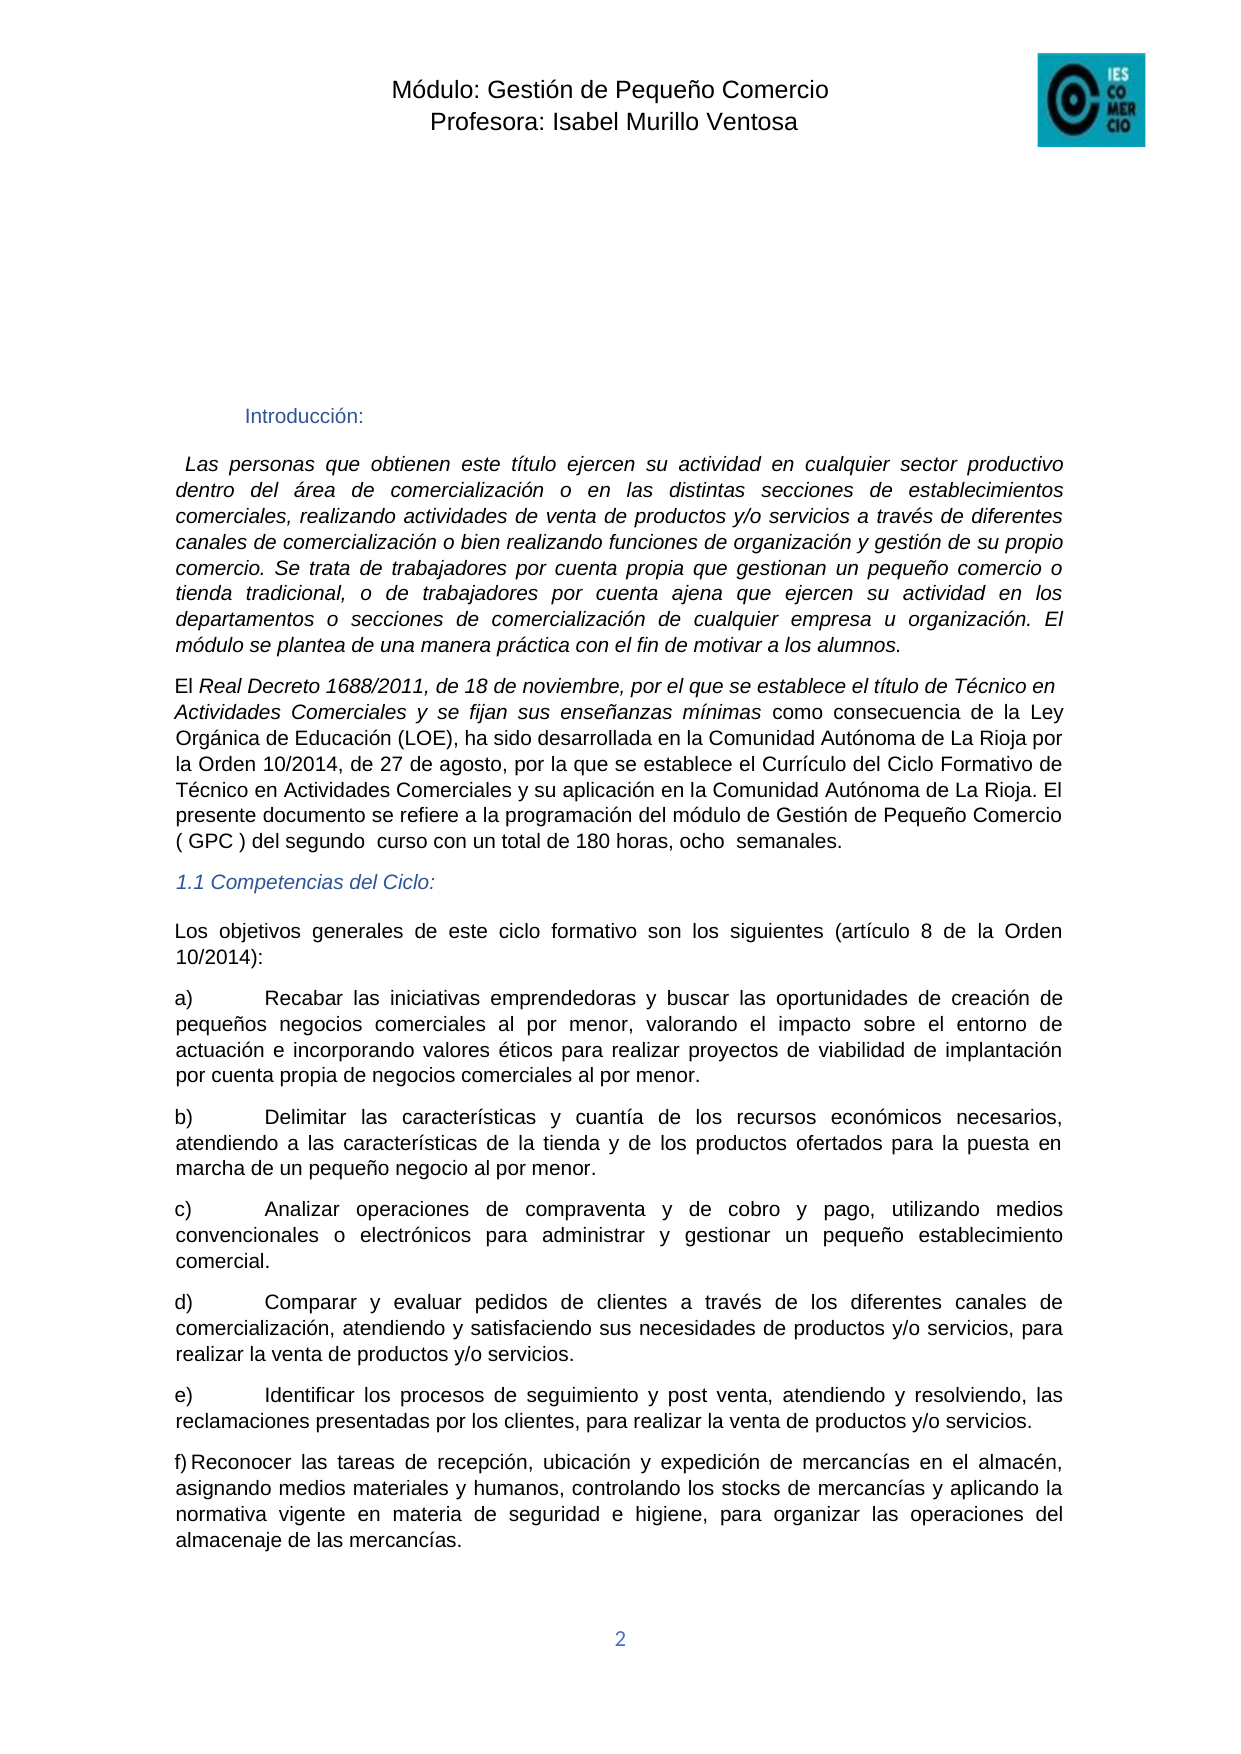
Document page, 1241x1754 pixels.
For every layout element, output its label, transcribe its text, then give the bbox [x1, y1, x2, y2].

text Los objetivos generales de este ciclo formativo son los siguientes (artículo 8 de la Orden 10/2014): [174, 919, 1064, 969]
subtitle 1.1 Competencias del Ciclo: [176, 870, 1206, 894]
list Recabar las iniciativas emprendedoras y buscar las oportunidades de creación de pequeños negocios comerciales al por menor, valorando el impacto sobre el entorno de actuación e incorporando valores éticos para realizar proyectos de viabilidad de implantación por cuenta propia de negocios comerciales al por menor. [174, 986, 1064, 1087]
text Actividades Comerciales y se fijan sus enseñanzas mínimas como consecuencia de la Ley Orgánica de Educación (LOE), ha sido desarrollada en la Comunidad Autónoma de La Rioja por la Orden 10/2014, de 27 de agosto, por la que se establece el Currículo del Ciclo Formativo de Técnico en Actividades Comerciales y su aplicación en la Comunidad Autónoma de La Rioja. El presente documento se refiere a la programación del módulo de Gestión de Pequeño Comercio ( GPC ) del segundo curso con un total de 180 horas, ocho semanales. [174, 700, 1064, 853]
text Las personas que obtienen este título ejercen su actividad en cualquier sector productivo dentro del área de comercialización o en las distintas secciones de establecimientos comerciales, realizando actividades de venta de productos y/o servicios a través de diferentes canales de comercialización o bien realizando funciones de organización y gestión de su propio comercio. Se trata de trabajadores por cuenta propia que gestionan un pequeño comercio o tienda tradicional, o de trabajadores por cuenta ajena que ejercen su actividad en los departamentos o secciones de comercialización de cualquier empresa u organización. El módulo se plantea de una manera práctica con el fin de motivar a los alumnos. [174, 452, 1066, 657]
text El Real Decreto 1688/2011, de 18 de noviembre, por el que se establece el título de Técnico en [174, 674, 1066, 698]
picture [1037, 53, 1146, 147]
list Reconocer las tareas de recepción, ubicación y expedición de mercancías en el almacén, asignando medios materiales y humanos, controlando los stocks de mercancías y aplicando la normativa vigente en materia de seguridad e higiene, para organizar las operaciones del almacenaje de las mercancías. [174, 1450, 1064, 1551]
list Analizar operaciones de compraventa y de cobro y pago, utilizando medios convencionales o electrónicos para administrar y gestionar un pequeño establecimiento comercial. [174, 1197, 1064, 1273]
subtitle Introducción: [244, 404, 1206, 428]
list Identificar los procesos de seguimiento y post venta, atendiendo y resolviendo, las reclamaciones presentadas por los clientes, para realizar la venta de productos y/o servicios. [174, 1383, 1064, 1433]
list Delimitar las características y cuantía de los recursos económicos necesarios, atendiendo a las características de la tienda y de los productos ofertados para la puesta en marcha de un pequeño negocio al por menor. [174, 1104, 1064, 1180]
list Comparar y evaluar pedidos de clientes a través de los diferentes canales de comercialización, atendiendo y satisfaciendo sus necesidades de productos y/o servicios, para realizar la venta de productos y/o servicios. [174, 1290, 1064, 1366]
